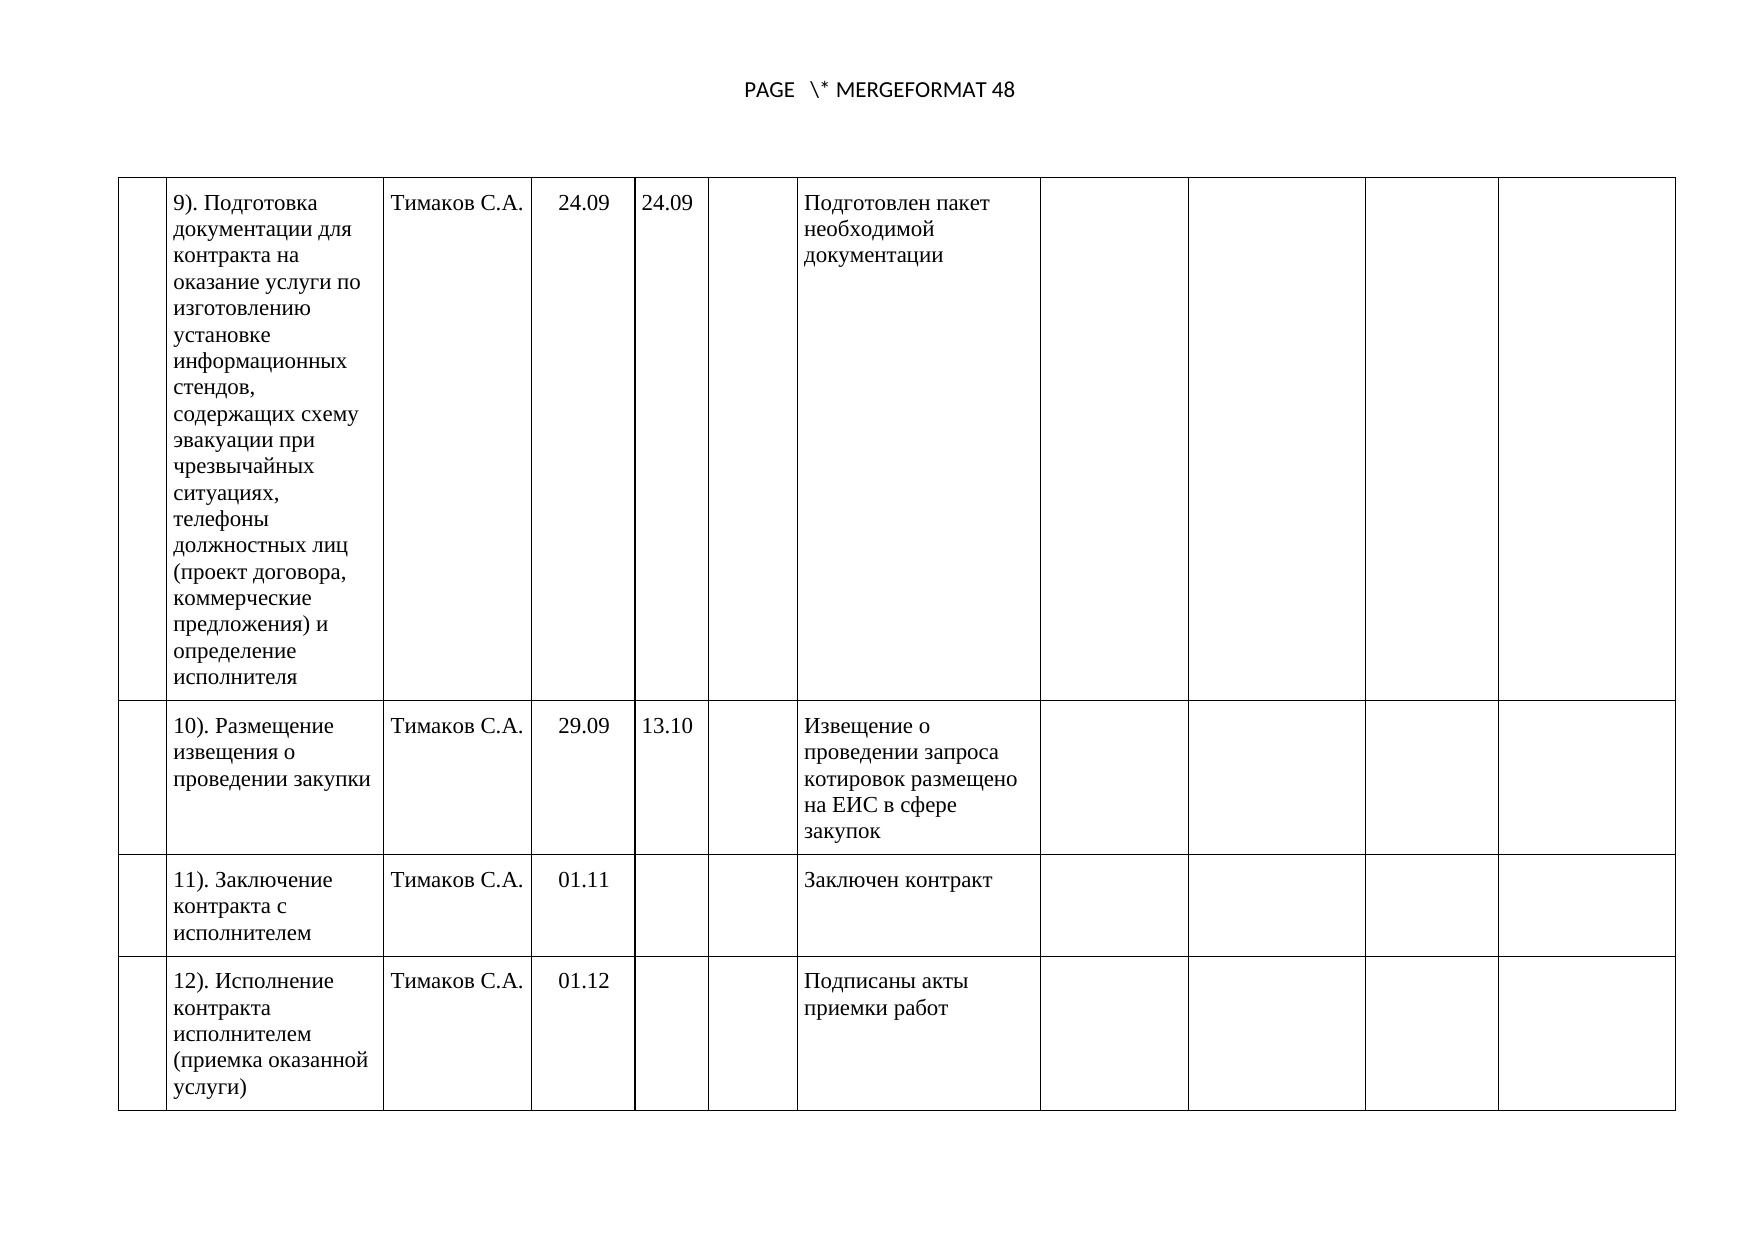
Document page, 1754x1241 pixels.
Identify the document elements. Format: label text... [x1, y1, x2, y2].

table_cell [1499, 178, 1675, 700]
table_cell [119, 957, 166, 1110]
table_cell [1499, 701, 1675, 854]
table_cell [119, 701, 166, 854]
table_cell 13.10 [636, 701, 708, 854]
table_cell [1189, 178, 1365, 700]
table_cell Извещение о проведении запроса котировок размещено на ЕИС в сфере закупок [798, 701, 1040, 854]
table_cell 9). Подготовка документации для контракта на оказание услуги по изготовлению установке информационных стендов, содержащих схему эвакуации при чрезвычайных ситуациях, телефоны должностных лиц (проект договора, коммерческие предложения) и определение исполнителя [167, 178, 383, 700]
table_cell Подписаны акты приемки работ [798, 957, 1040, 1110]
table_cell 10). Размещение извещения о проведении закупки [167, 701, 383, 854]
table_cell [709, 178, 797, 700]
table_cell [1366, 178, 1498, 700]
table_cell Тимаков С.А. [384, 855, 531, 956]
table_cell Подготовлен пакет необходимой документации [798, 178, 1040, 700]
table_cell 01.12 [532, 957, 634, 1110]
table_cell 24.09 [636, 178, 708, 700]
table_cell 01.11 [532, 855, 634, 956]
table_cell [709, 855, 797, 956]
table_cell [636, 957, 708, 1110]
table_cell [1041, 178, 1188, 700]
table_cell 12). Исполнение контракта исполнителем (приемка оказанной услуги) [167, 957, 383, 1110]
table_cell [1366, 701, 1498, 854]
table_cell [1189, 957, 1365, 1110]
table_cell [1366, 855, 1498, 956]
table_cell Тимаков С.А. [384, 701, 531, 854]
table_cell [709, 701, 797, 854]
table_cell [1189, 701, 1365, 854]
table_cell Тимаков С.А. [384, 178, 531, 700]
table_cell [1366, 957, 1498, 1110]
table_cell Заключен контракт [798, 855, 1040, 956]
table_cell [1499, 855, 1675, 956]
table_cell Тимаков С.А. [384, 957, 531, 1110]
table_cell [119, 855, 166, 956]
table_cell [709, 957, 797, 1110]
table_cell [1041, 701, 1188, 854]
table_cell [636, 855, 708, 956]
table_cell 24.09 [532, 178, 634, 700]
table_cell [1041, 855, 1188, 956]
table_cell 11). Заключение контракта с исполнителем [167, 855, 383, 956]
table_cell [1041, 957, 1188, 1110]
table_cell [1189, 855, 1365, 956]
table_cell [1499, 957, 1675, 1110]
table_cell [119, 178, 166, 700]
table_cell 29.09 [532, 701, 634, 854]
